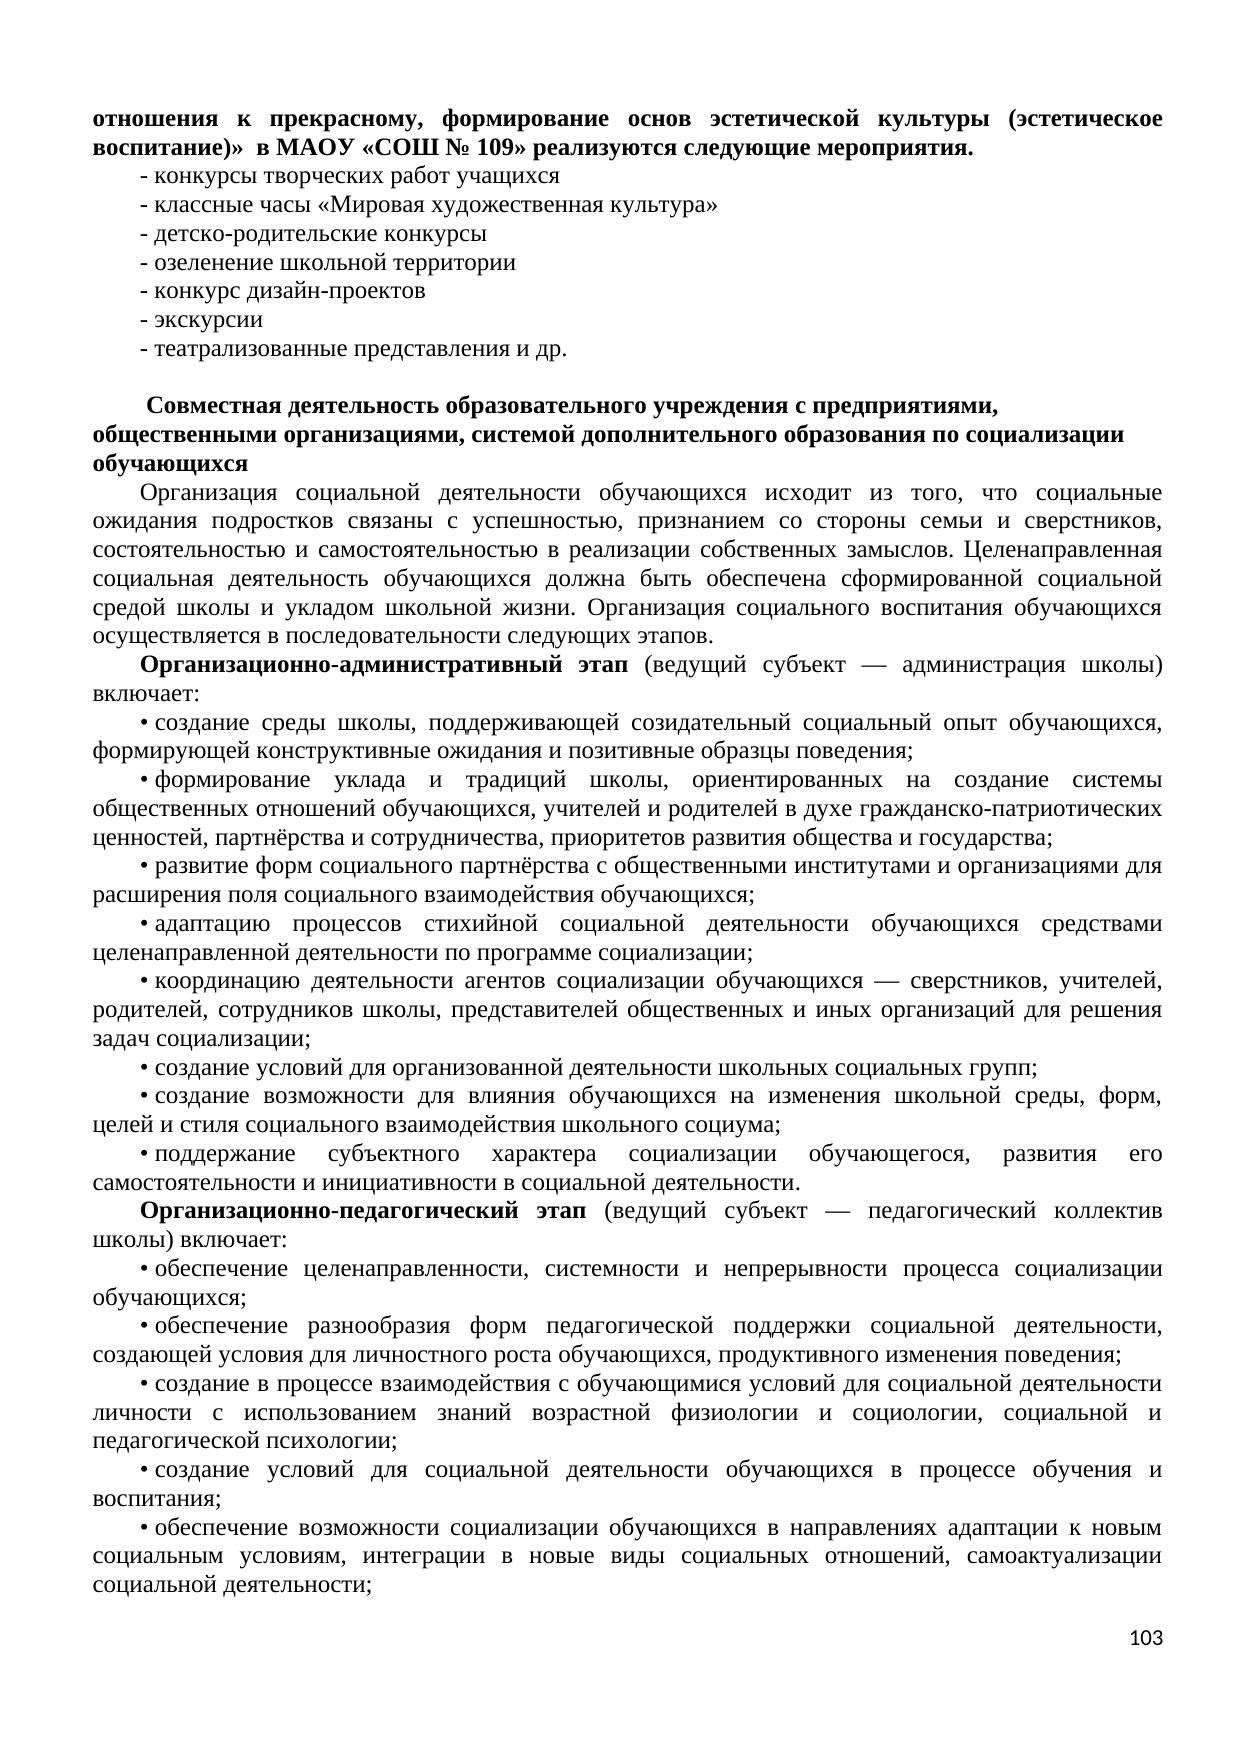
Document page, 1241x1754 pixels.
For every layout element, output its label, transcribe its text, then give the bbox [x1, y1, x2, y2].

text • развитие форм социального партнёрства с общественными институтами и организациями для расширения поля социального взаимодействия обучающихся; [92, 851, 1163, 908]
text - классные часы «Мировая художественная культура» [92, 189, 1163, 218]
text Совместная деятельность образовательного учреждения с предприятиями, общественными организациями, системой дополнительного образования по социализации обучающихся [92, 391, 1163, 477]
text Организационно-педагогический этап (ведущий субъект — педагогический коллектив школы) включает: [92, 1196, 1163, 1253]
text Организация социальной деятельности обучающихся исходит из того, что социальные ожидания подростков связаны с успешностью, признанием со стороны семьи и сверстников, состоятельностью и самостоятельностью в реализации собственных замыслов. Целенаправленная социальная деятельность обучающихся должна быть обеспечена сформированной социальной средой школы и укладом школьной жизни. Организация социального воспитания обучающихся осуществляется в последовательности следующих этапов. [92, 477, 1163, 649]
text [92, 103, 1163, 161]
text - конкурсы творческих работ учащихся [92, 161, 1163, 189]
text - озеленение школьной территории [92, 247, 1163, 276]
text - театрализованные представления и др. [92, 333, 1163, 362]
text • адаптацию процессов стихийной социальной деятельности обучающихся средствами целенаправленной деятельности по программе социализации; [92, 908, 1163, 966]
text - экскурсии [92, 304, 1163, 333]
text • координацию деятельности агентов социализации обучающихся — сверстников, учителей, родителей, сотрудников школы, представителей общественных и иных организаций для решения задач социализации; [92, 966, 1163, 1052]
text • формирование уклада и традиций школы, ориентированных на создание системы общественных отношений обучающихся, учителей и родителей в духе гражданско-патриотических ценностей, партнёрства и сотрудничества, приоритетов развития общества и государства; [92, 764, 1163, 851]
text • создание возможности для влияния обучающихся на изменения школьной среды, форм, целей и стиля социального взаимодействия школьного социума; [92, 1081, 1163, 1138]
text • создание среды школы, поддерживающей созидательный социальный опыт обучающихся, формирующей конструктивные ожидания и позитивные образцы поведения; [92, 707, 1163, 764]
text • поддержание субъектного характера социализации обучающегося, развития его самостоятельности и инициативности в социальной деятельности. [92, 1138, 1163, 1196]
text • обеспечение возможности социализации обучающихся в направлениях адаптации к новым социальным условиям, интеграции в новые виды социальных отношений, самоактуализации социальной деятельности; [92, 1512, 1163, 1598]
text - конкурс дизайн-проектов [92, 276, 1163, 304]
text • создание условий для социальной деятельности обучающихся в процессе обучения и воспитания; [92, 1454, 1163, 1512]
text Организационно-административный этап (ведущий субъект — администрация школы) включает: [92, 649, 1163, 707]
text • обеспечение разнообразия форм педагогической поддержки социальной деятельности, создающей условия для личностного роста обучающихся, продуктивного изменения поведения; [92, 1311, 1163, 1368]
text - детско-родительские конкурсы [92, 218, 1163, 247]
text • создание условий для организованной деятельности школьных социальных групп; [92, 1052, 1163, 1081]
text • создание в процессе взаимодействия с обучающимися условий для социальной деятельности личности с использованием знаний возрастной физиологии и социологии, социальной и педагогической психологии; [92, 1368, 1163, 1454]
text • обеспечение целенаправленности, системности и непрерывности процесса социализации обучающихся; [92, 1253, 1163, 1311]
